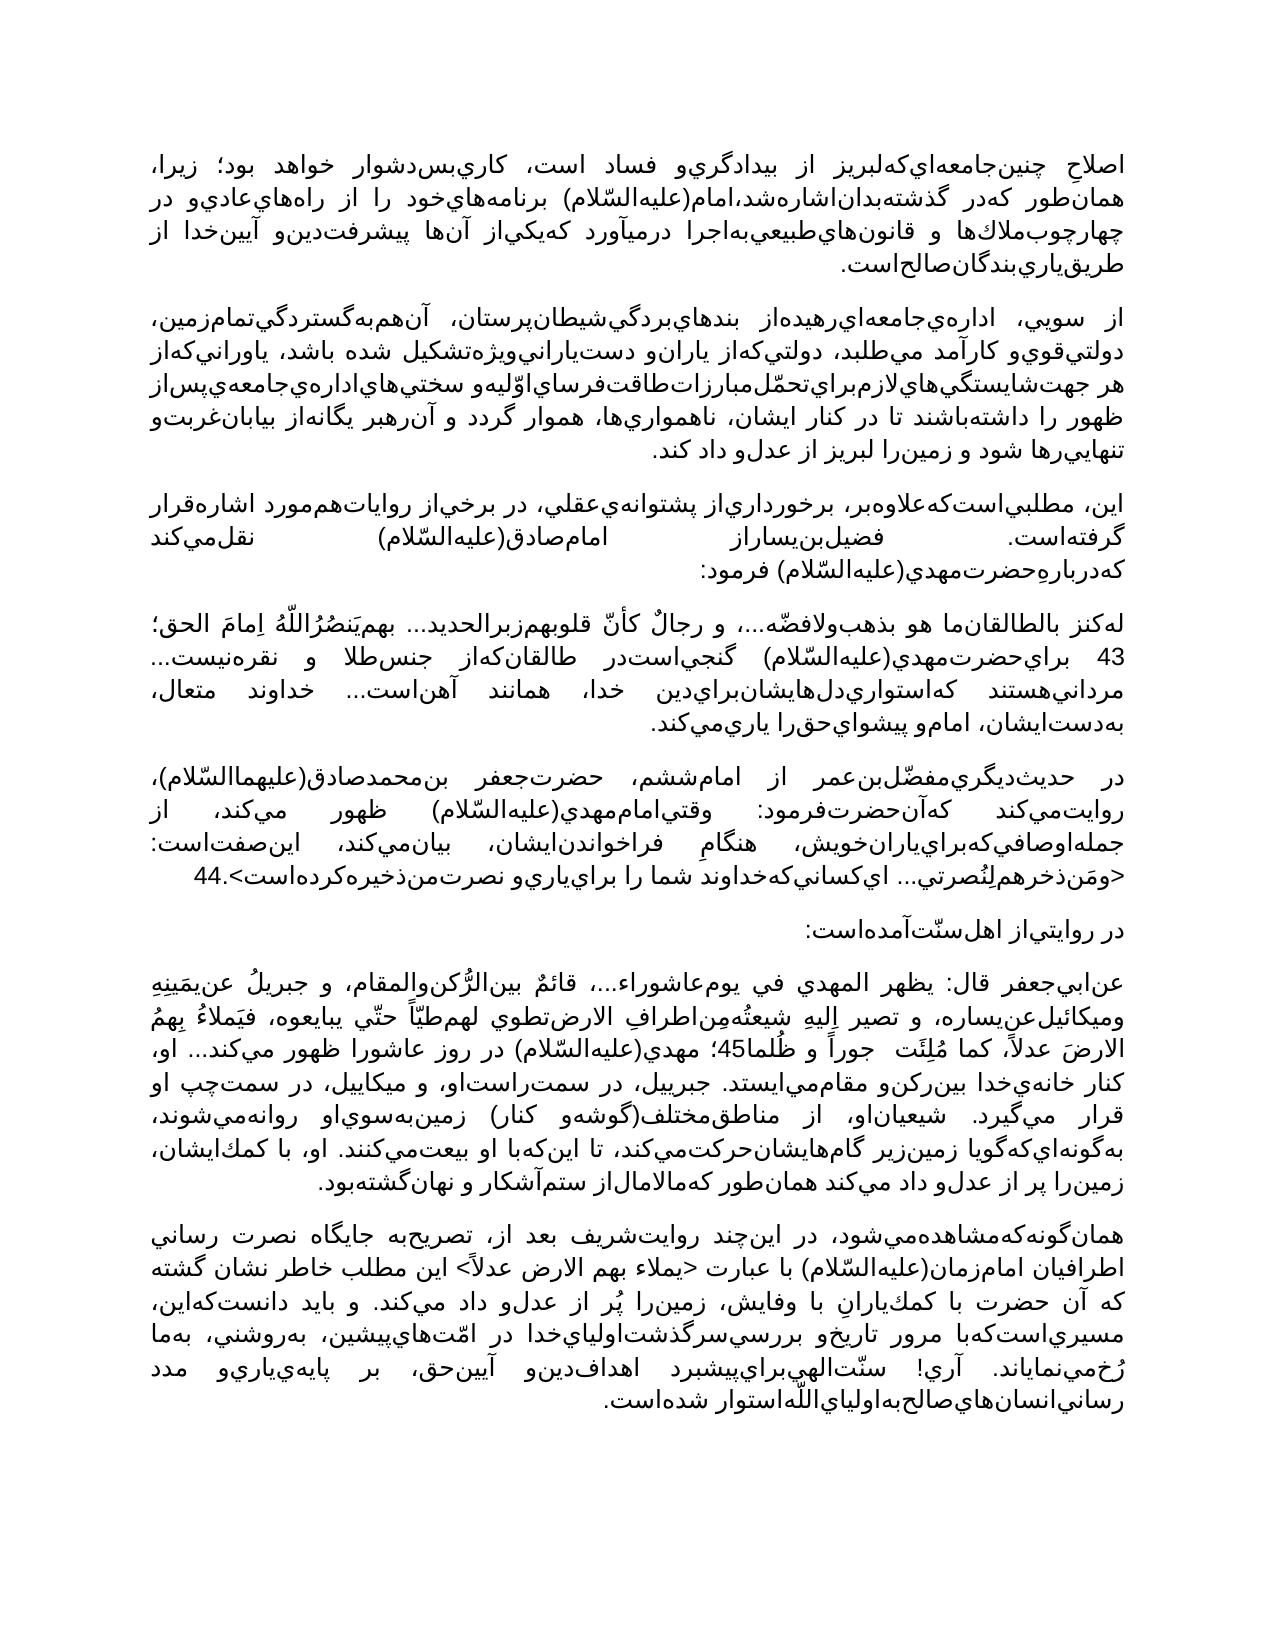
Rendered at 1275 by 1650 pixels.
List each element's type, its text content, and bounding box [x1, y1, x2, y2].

text ‌همان‌گونه‌كه‌مشاهده‌مي‌شود، در اين‌چند روايت‌شريف بعد از، تصريح‌به جايگاه نصرت رساني اطرافيان امام‌زمان‌(عليه‌السّلام) با عبارت <يملا‌ء بهم الا‌رض عدلا‌ً> اين مطلب خاطر نشان گشته كه آن حضرت با كمك‌يارانِ با وفايش، زمين‌را پُر از عدل‌و داد مي‌كند. و بايد دانست‌كه‌اين، مسيري‌است‌كه‌با مرور تاريخ‌و بررسي‌سرگذشت‌اولياي‌خدا در امّت‌هاي‌پيشين، به‌روشني، به‌ما رُخ‌مي‌نماياند. آري! سنّت‌الهي‌براي‌پيشبرد اهداف‌دين‌و آيين‌حق، بر پايه‌ي‌ياري‌و مدد رساني‌انسان‌هاي‌صالح‌به‌اولياي‌اللّه‌استوار شده‌است. [150, 1220, 1125, 1414]
text ‌در حديث‌ديگري‌مفضّل‌بن‌عمر از امام‌ششم، حضرت‌جعفر بن‌محمدصادق(عليهما‌السّلام)، روايت‌مي‌كند كه‌آن‌حضرت‌فرمود: وقتي‌امام‌مهدي(عليه‌السّلام) ظهور مي‌كند، از جمله‌اوصافي‌كه‌براي‌ياران‌خويش، هنگامِ فراخواندن‌ايشان، بيان‌مي‌كند، اين‌صفت‌است: <ومَن‌ذخرهم‌لِنُصرتي... اي‌كساني‌كه‌خداوند شما را براي‌ياري‌و نصرت‌من‌ذخيره‌كرده‌است>.44 [150, 762, 1125, 889]
text ‌اصلاحِ چنين‌جامعه‌اي‌كه‌لبريز از بيدادگري‌و فساد است، كاري‌بس‌دشوار خواهد بود؛ زيرا، همان‌طور كه‌در گذشته‌بدان‌اشاره‌شد،‌امام‌(عليه‌السّلام) برنامه‌هاي‌خود را از راه‌هاي‌عادي‌و در چهارچوب‌ملاك‌ها و قانون‌هاي‌طبيعي‌به‌اجرا در‌ميآورد كه‌يكي‌از آن‌ها پيشرفت‌دين‌و آيين‌خدا از طريق‌ياري‌بندگان‌صالح‌است. [150, 150, 1125, 278]
text ‌از سويي، اداره‌ي‌جامعه‌اي‌رهيده‌از بندهاي‌بردگي‌شيطان‌پرستان، آن‌هم‌به‌گستردگي‌تمام‌زمين، دولتي‌قوي‌و كارآمد مي‌طلبد، دولتي‌كه‌از ياران‌و دست‌ياراني‌ويژه‌تشكيل شده باشد، ياوراني‌كه‌از هر جهت‌شايستگي‌هاي‌لازم‌براي‌تحمّل‌مبارزات‌طاقت‌فرساي‌اوّليه‌و سختي‌هاي‌اداره‌ي‌جامعه‌ي‌پس‌از ظهور را داشته‌باشند تا در كنار ايشان، ناهمواري‌ها، هموار گردد و آن‌رهبر يگانه‌از بيابان‌غربت‌و تنهايي‌رها شود و زمين‌را لبريز از عدل‌و داد كند. [150, 303, 1125, 464]
text عن‌ابي‌جعفر قال: يظهر المهدي في يوم‌عاشوراء...، قائمٌ بين‌الرُّكن‌والمقام، و جبريلُ عن‌يمَينِهِ وميكائيل‌عن‌يساره، و تصير اِليهِ شيعتُه‌مِن‌اطرافِ الا‌رض‌تطوي لهم‌طيّاً حتّي يبايعوه، فيَملاءُ بِهمُ الا‌رضَ عدلاً، كما مُلِئَت ‏ جوراً و ظُلما45؛ مهدي‌(عليه‌السّلام) در روز عاشورا ظهور مي‌كند... او، كنار خانه‌ي‌خدا بين‌ركن‌و مقام‌مي‌ايستد. جبرييل، در سمت‌راست‌او، و ميكاييل، در سمت‌چپ‌ او قرار مي‌گيرد. شيعيان‌او، از مناطق‌مختلف‌(گوشه‌و كنار) زمين‌به‌سوي‌او روانه‌مي‌شوند، به‌گونه‌اي‌كه‌گويا زمين‌زير گام‌هايشان‌حركت‌مي‌كند، تا اين‌كه‌با او بيعت‌مي‌كنند. او، با كمك‌ايشان، زمين‌را پر از عدل‌و داد مي‌كند همان‌طور كه‌مالامال‌از ستم‌آشكار و نهان‌گشته‌بود. [150, 968, 1125, 1195]
text ‌اين، مطلبي‌است‌كه‌علاوه‌بر، برخورداري‌از پشتوانه‌ي‌عقلي، در برخي‌از روايات‌هم‌مورد اشاره‌قرار گرفته‌است. فضيل‌بن‌يساراز امام‌صادق‌(عليه‌السّلام) نقل‌مي‌كند كه‌دربارهِ‌حضرت‌مهدي‌(عليه‌السّلام) فرمود: [150, 489, 1125, 584]
text له‌كنز بالطالقان‌ما هو بذهب‌ولافضّه...، و رجالٌ كأنّ قلوبهم‌زبرالحديد... بهم‌يَنصُرُاللّهُ اِمامَ الحق؛ 43 براي‌حضرت‌مهدي‌(عليه‌السّلام) گنجي‌است‌در طالقان‌كه‌از جنس‌طلا و نقره‌نيست... مرداني‌هستند كه‌استواري‌دل‌هايشان‌براي‌دين‌ خدا، همانند آهن‌است... خداوند متعال، به‌دست‌ايشان، امام‌و پيشواي‌حق‌را ياري‌مي‌كند. [150, 609, 1125, 737]
text ‌در روايتي‌از اهل‌سنّت‌آمده‌است: [150, 914, 1125, 943]
